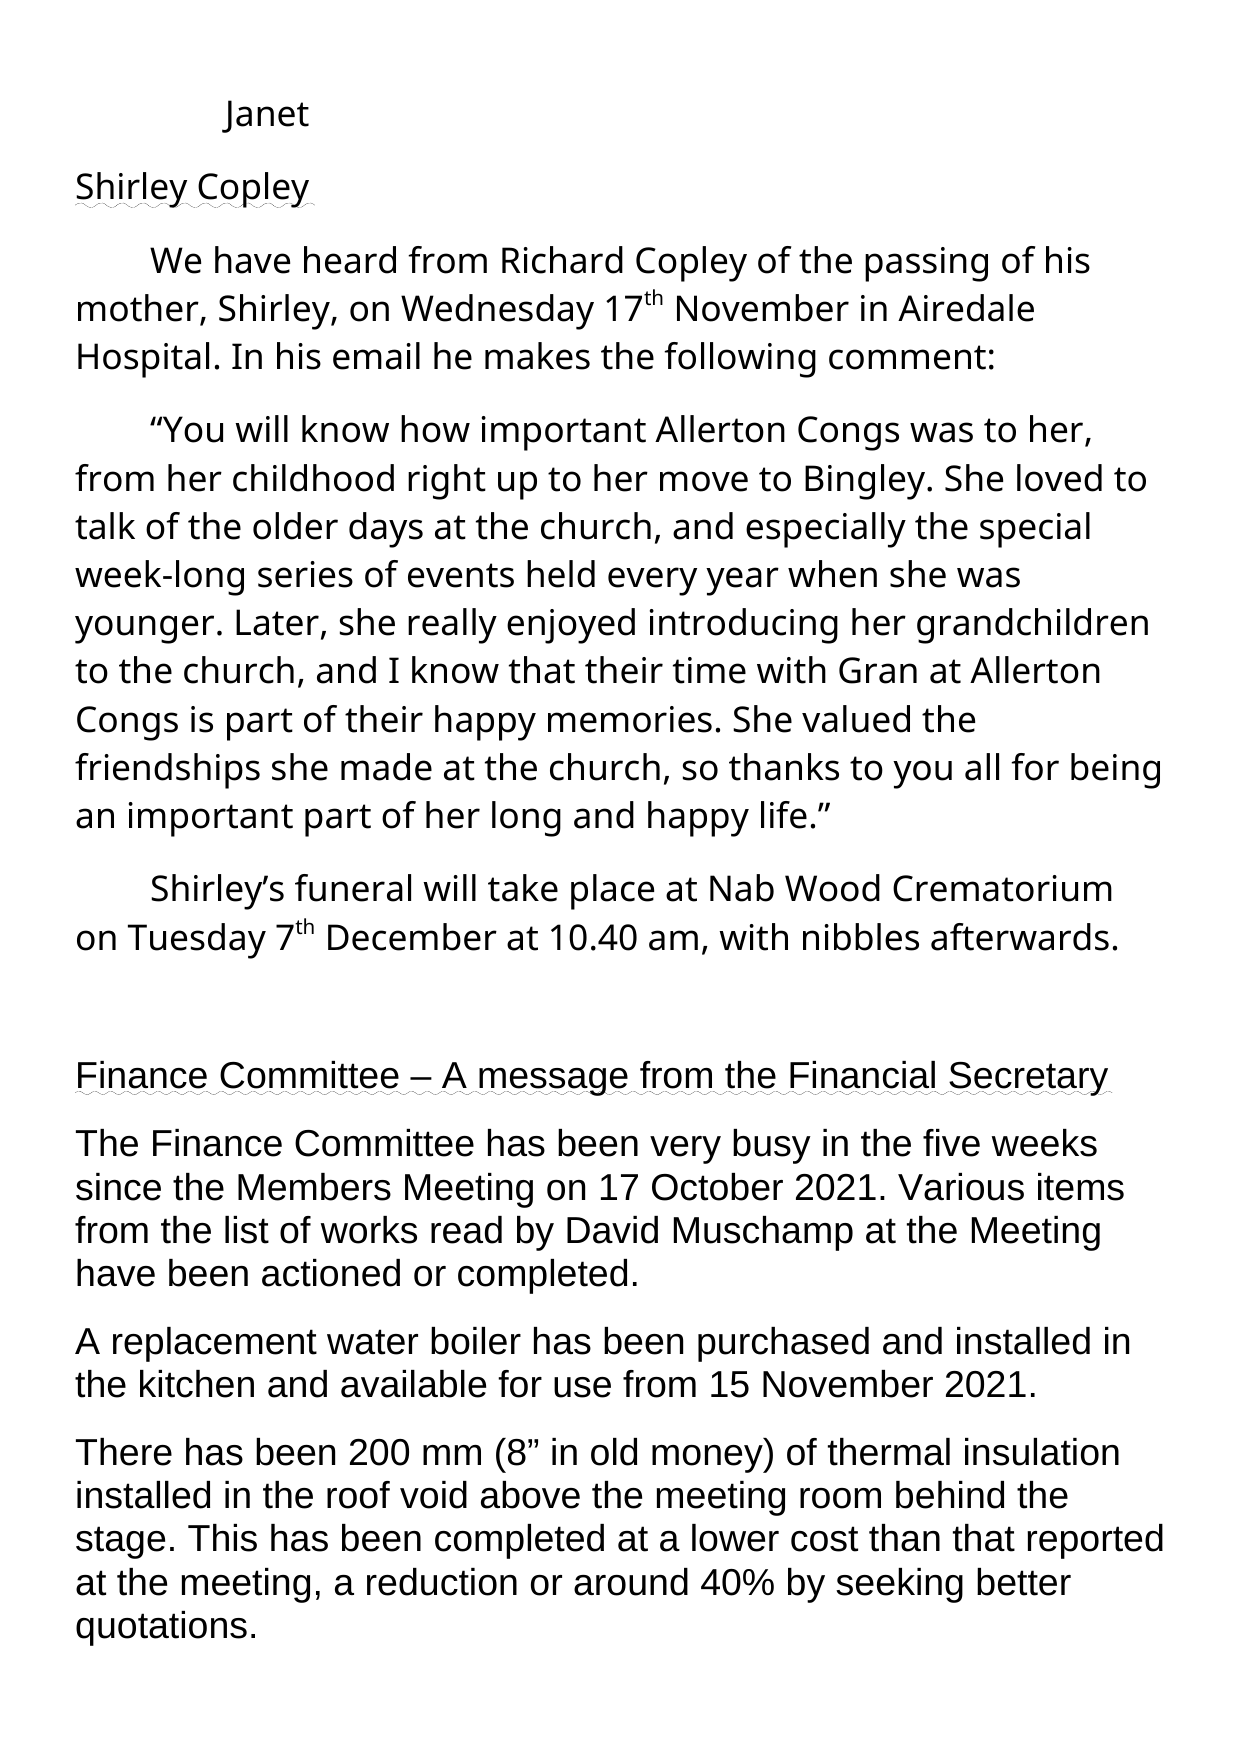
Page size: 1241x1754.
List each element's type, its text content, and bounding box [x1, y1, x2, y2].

text Shirley’s funeral will take place at Nab Wood Crematorium on Tuesday 7th December at 10.40 am, with nibbles afterwards. [75, 864, 1165, 960]
text “You will know how important Allerton Congs was to her, from her childhood right up to her move to Bingley. She loved to talk of the older days at the church, and especially the special week-long series of events held every year when she was younger. Later, she really enjoyed introducing her grandchildren to the church, and I know that their time with Gran at Allerton Congs is part of their happy memories. She valued the friendships she made at the church, so thanks to you all for being an important part of her long and happy life.” [75, 405, 1165, 839]
text There has been 200 mm (8” in old money) of thermal insulation installed in the roof void above the meeting room behind the stage. This has been completed at a lower cost than that reported at the meeting, a reduction or around 40% by seeking better quotations. [75, 1430, 1165, 1646]
text Shirley Copley [75, 162, 1165, 210]
text The Finance Committee has been very busy in the five weeks since the Members Meeting on 17 October 2021. Various items from the list of works read by David Muschamp at the Meeting have been actioned or completed. [75, 1122, 1165, 1294]
text We have heard from Richard Copley of the passing of his mother, Shirley, on Wednesday 17th November in Airedale Hospital. In his email he makes the following comment: [75, 235, 1165, 380]
text Finance Committee – A message from the Financial Secretary [75, 1053, 1165, 1097]
text A replacement water boiler has been purchased and installed in the kitchen and available for use from 15 November 2021. [75, 1319, 1165, 1405]
text Janet [75, 89, 1165, 137]
